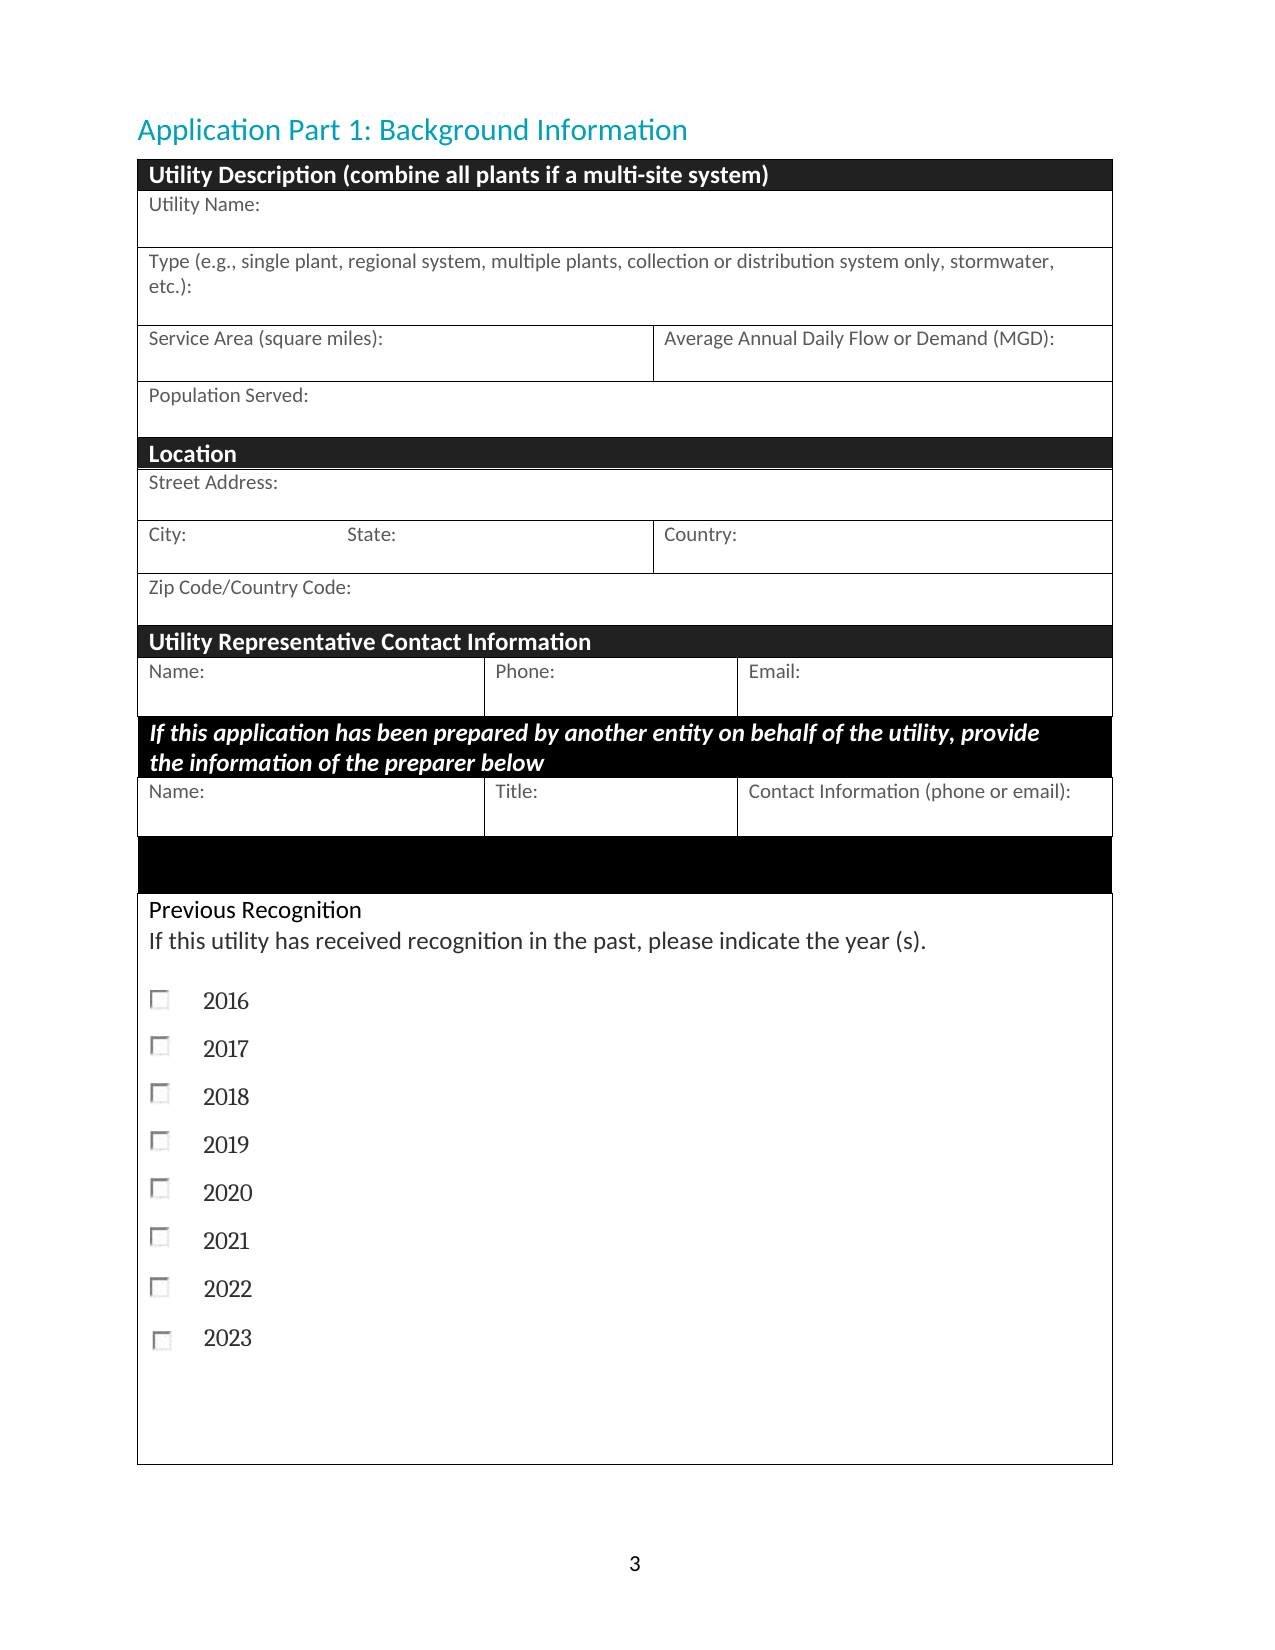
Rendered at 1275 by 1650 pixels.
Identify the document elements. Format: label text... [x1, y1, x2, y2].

table_cell Average Annual Daily Flow or Demand (MGD): [654, 326, 1112, 381]
table_cell City: State: [138, 521, 653, 573]
picture [150, 1178, 171, 1200]
table_cell Title: [485, 778, 737, 836]
table_cell Phone: [485, 658, 737, 716]
picture [150, 1227, 171, 1248]
picture [150, 1131, 171, 1152]
table_cell Name: [138, 658, 484, 716]
subtitle Application Part 1: Background Information [137, 110, 1125, 148]
picture [150, 990, 171, 1011]
table_cell Street Address: [138, 470, 1112, 520]
table_cell Service Area (square miles): [138, 326, 653, 381]
table_cell Utility Representative Contact Information [138, 626, 1112, 657]
table_cell Zip Code/Country Code: [138, 574, 1112, 625]
table_cell Name: [138, 778, 484, 836]
table_cell Utility Name: [138, 191, 1112, 247]
table_cell [138, 837, 1112, 893]
table_cell Country: [654, 521, 1112, 573]
picture [150, 1083, 171, 1105]
picture [149, 1277, 171, 1299]
table_cell Location [138, 438, 1112, 468]
table_cell Population Served: [138, 382, 1112, 437]
table_cell If this application has been prepared by another entity on behalf of the utility, provide the information of the preparer below [138, 717, 1112, 777]
picture [152, 1331, 173, 1352]
table_cell Contact Information (phone or email): [738, 778, 1112, 836]
table_cell Type (e.g., single plant, regional system, multiple plants, collection or distribution system only, stormwater, etc.): [138, 248, 1112, 324]
table_cell Email: [738, 658, 1112, 716]
table_header Utility Description (combine all plants if a multi-site system) [138, 160, 1112, 190]
picture [150, 1036, 171, 1057]
table_cell Previous Recognition If this utility has received recognition in the past, please indicate the year (s). 2016 2017 2018 2019 2020 2021 2022 2023 [138, 894, 1112, 1464]
